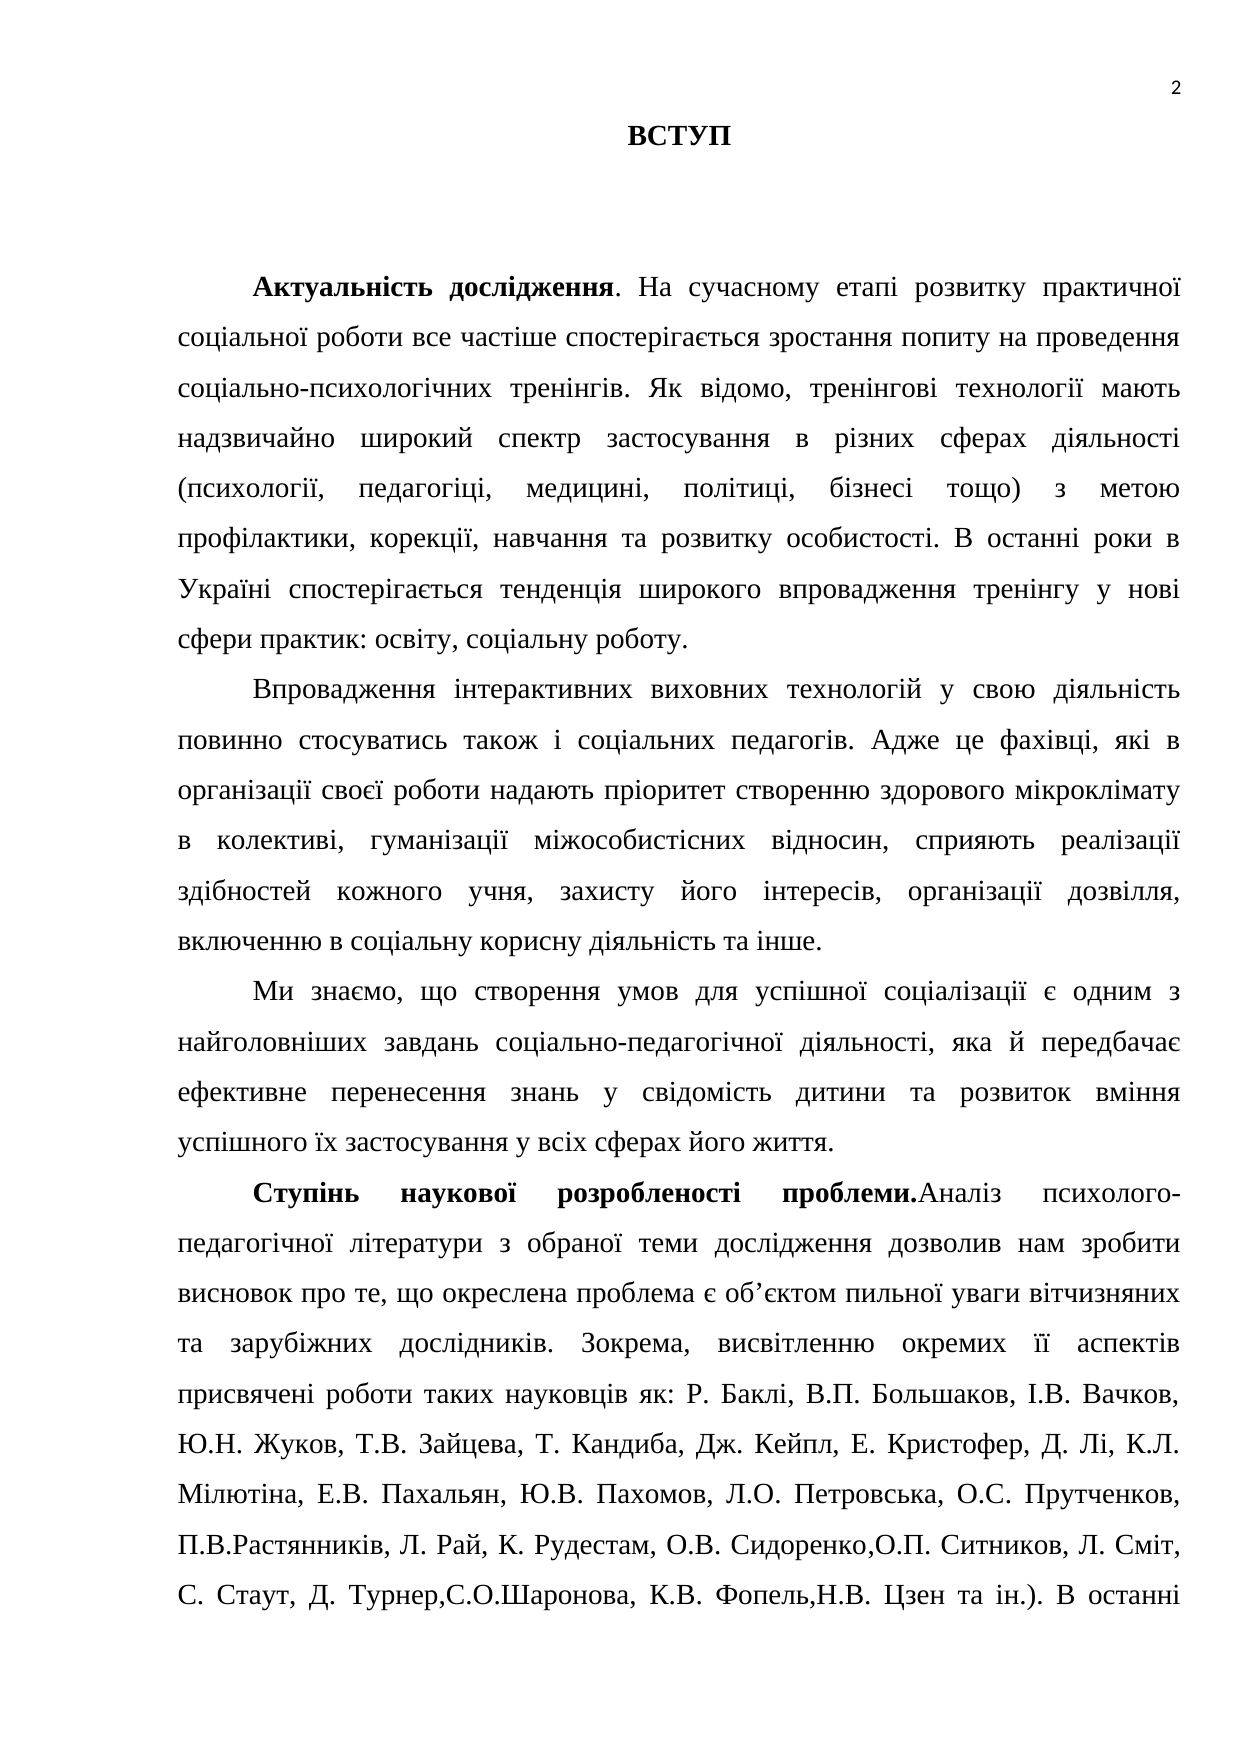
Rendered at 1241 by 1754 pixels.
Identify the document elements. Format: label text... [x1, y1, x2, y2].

text Ми знаємо, що створення умов для успішної соціалізації є одним з найголовніших завдань соціально-педагогічної діяльності, яка й передбачає ефективне перенесення знань у свідомість дитини та розвиток вміння успішного їх застосування у всіх сферах його життя. [177, 973, 1181, 1158]
text Впровадження інтерактивних виховних технологій у свою діяльність повинно стосуватись також і соціальних педагогів. Адже це фахівці, які в організації своєї роботи надають пріоритет створенню здорового мікроклімату в колективі, гуманізації міжособистісних відносин, сприяють реалізації здібностей кожного учня, захисту його інтересів, організації дозвілля, включенню в соціальну корисну діяльність та інше. [177, 672, 1181, 957]
text ВСТУП [177, 118, 1181, 152]
text Актуальність дослідження. На сучасному етапі розвитку практичної соціальної роботи все частіше спостерігається зростання попиту на проведення соціально-психологічних тренінгів. Як відомо, тренінгові технології мають надзвичайно широкий спектр застосування в різних сферах діяльності (психології, педагогіці, медицині, політиці, бізнесі тощо) з метою профілактики, корекції, навчання та розвитку особистості. В останні роки в Україні спостерігається тенденція широкого впровадження тренінгу у нові сфери практик: освіту, соціальну роботу. [177, 269, 1181, 655]
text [177, 1175, 1181, 1611]
